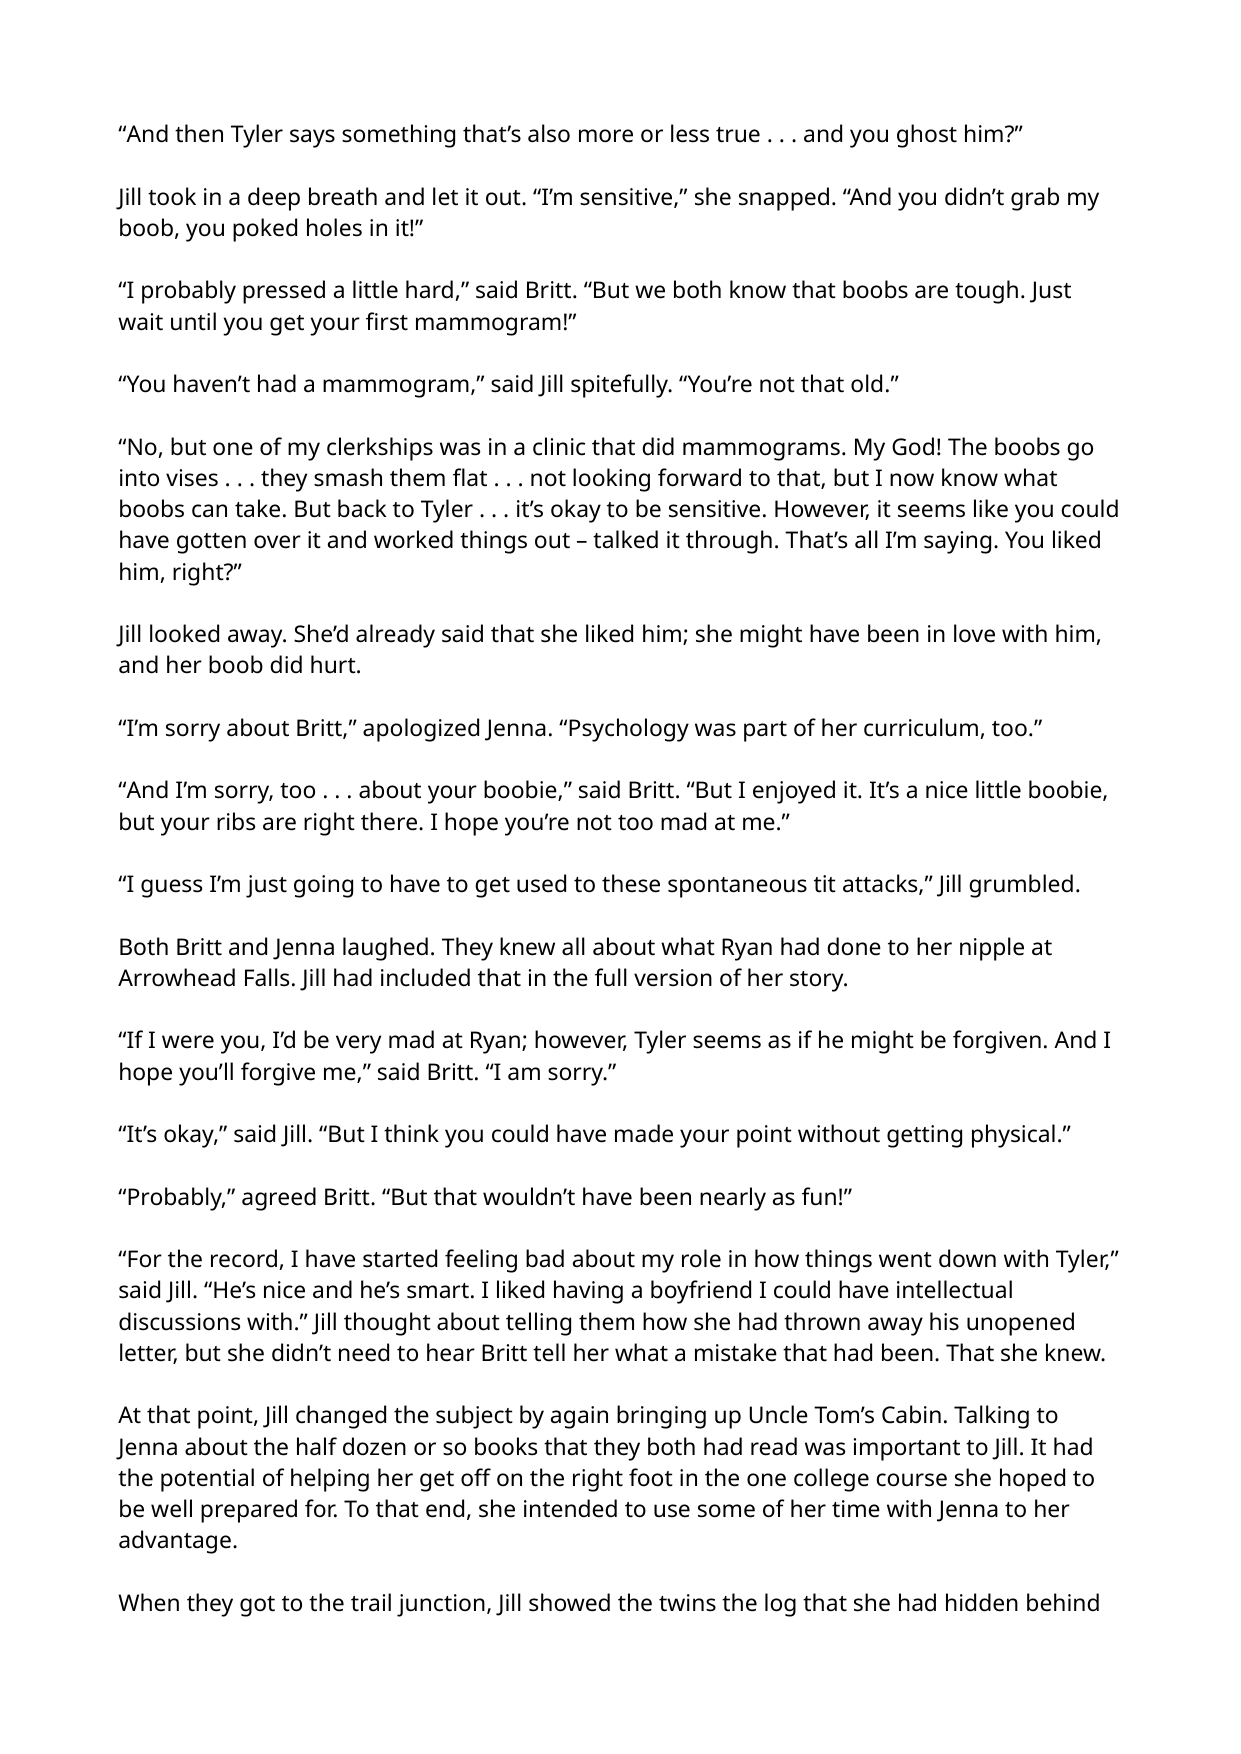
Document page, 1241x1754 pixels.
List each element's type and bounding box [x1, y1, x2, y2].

text [118, 118, 1122, 1618]
